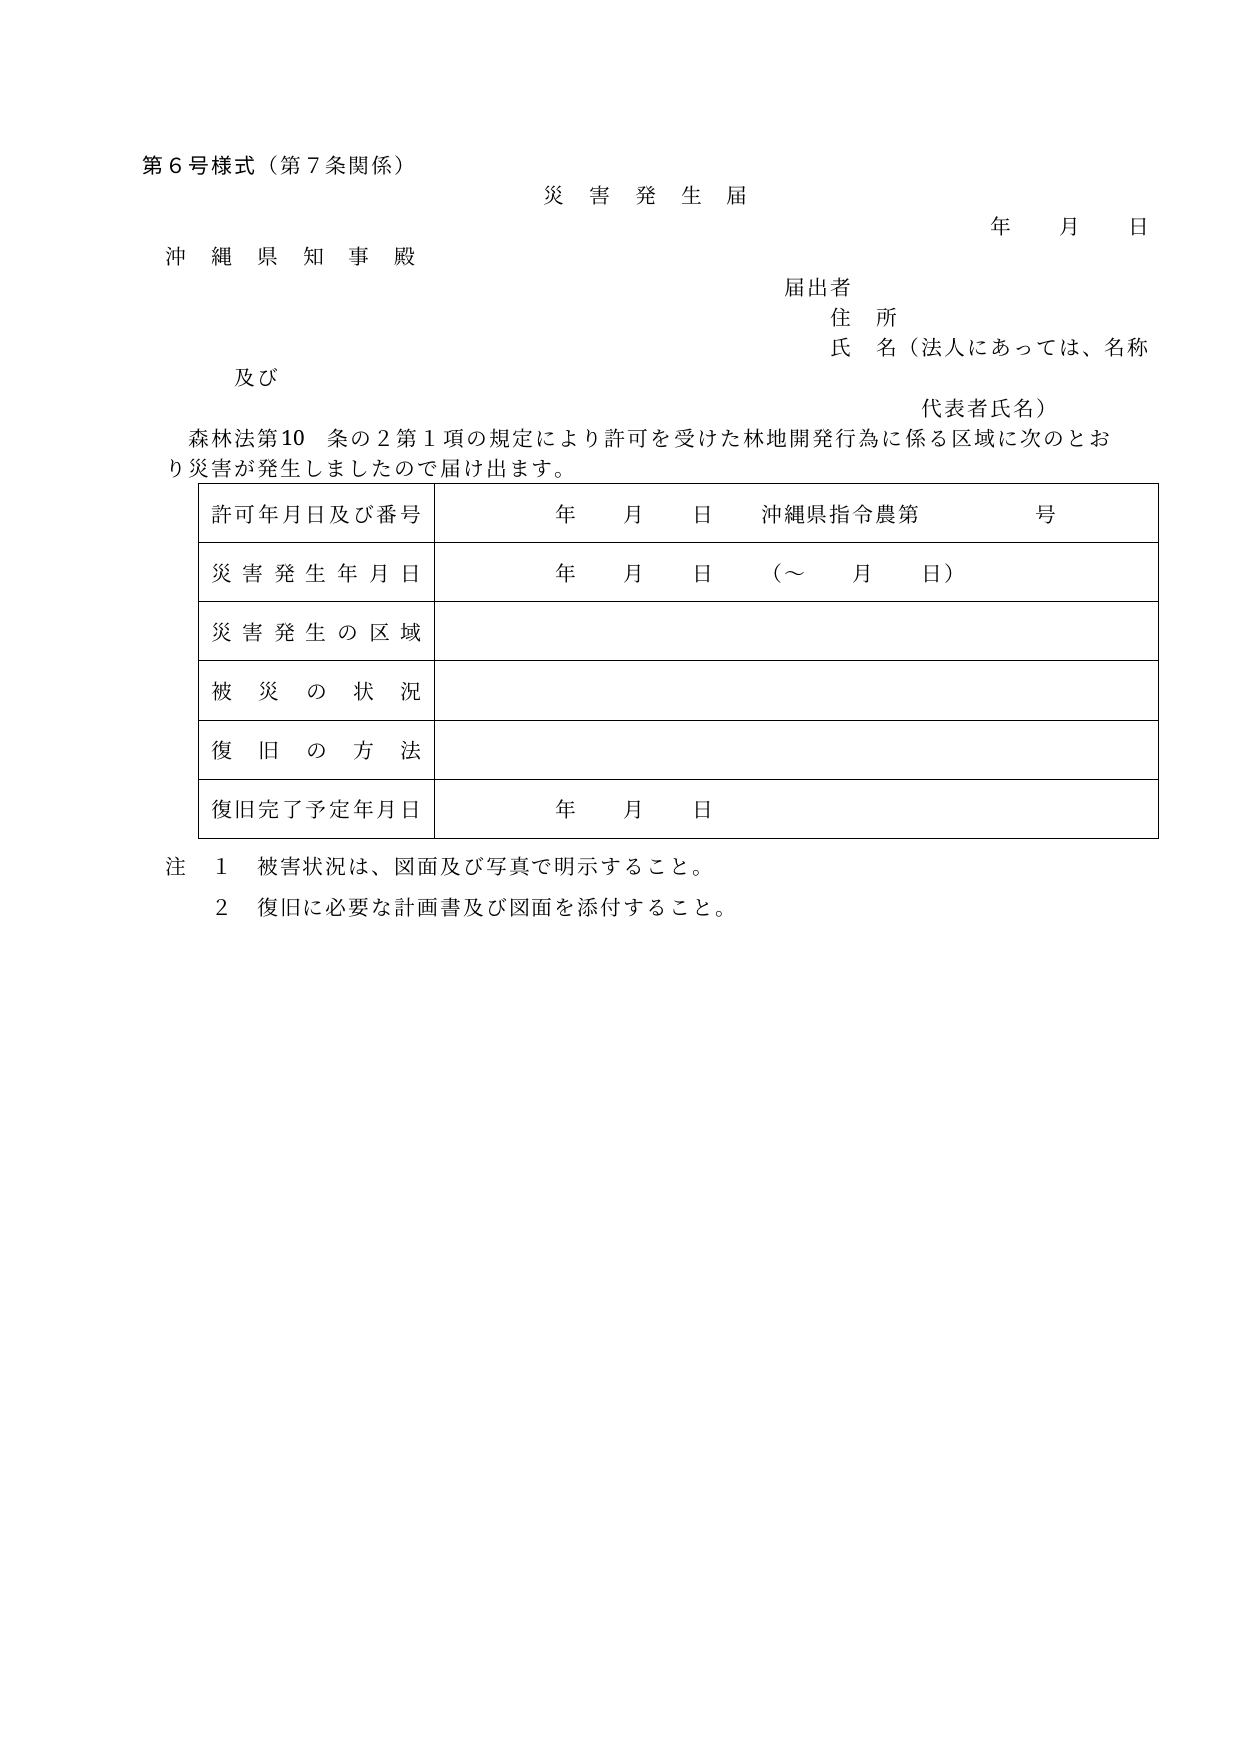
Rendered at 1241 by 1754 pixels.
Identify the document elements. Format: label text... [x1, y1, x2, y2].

table_cell [435, 661, 1158, 719]
table_cell 被災の状況 [199, 661, 434, 719]
text 注 １ 被害状況は、図面及び写真で明示すること。 [142, 850, 1151, 880]
table_header 年 月 日 沖縄県指令農第 号 [435, 484, 1158, 542]
text 年 月 日 [142, 210, 1151, 240]
table_cell [435, 721, 1158, 779]
text 住 所 [142, 301, 1151, 331]
table_cell 年 月 日 （～ 月 日） [435, 543, 1158, 601]
text 沖 縄 県 知 事 殿 [142, 240, 1151, 271]
table_header 許可年月日及び番号 [199, 484, 434, 542]
text 第６号様式（第７条関係） [142, 149, 1151, 180]
table_cell 復旧の方法 [199, 721, 434, 779]
text 氏 名（法人にあっては、名称及び [222, 331, 1151, 392]
table_cell 復旧完了予定年月日 [199, 780, 434, 838]
table_cell 災害発生年月日 [199, 543, 434, 601]
table_cell 年 月 日 [435, 780, 1158, 838]
text ２ 復旧に必要な計画書及び図面を添付すること。 [142, 891, 1151, 921]
text 代表者氏名） [142, 392, 1151, 422]
table_cell 災害発生の区域 [199, 602, 434, 660]
text 森林法第10条の２第１項の規定により許可を受けた林地開発行為に係る区域に次のとおり災害が発生しましたので届け出ます。 [157, 422, 1116, 483]
text 災 害 発 生 届 [142, 180, 1151, 210]
text 届出者 [142, 271, 1151, 301]
table_cell [435, 602, 1158, 660]
